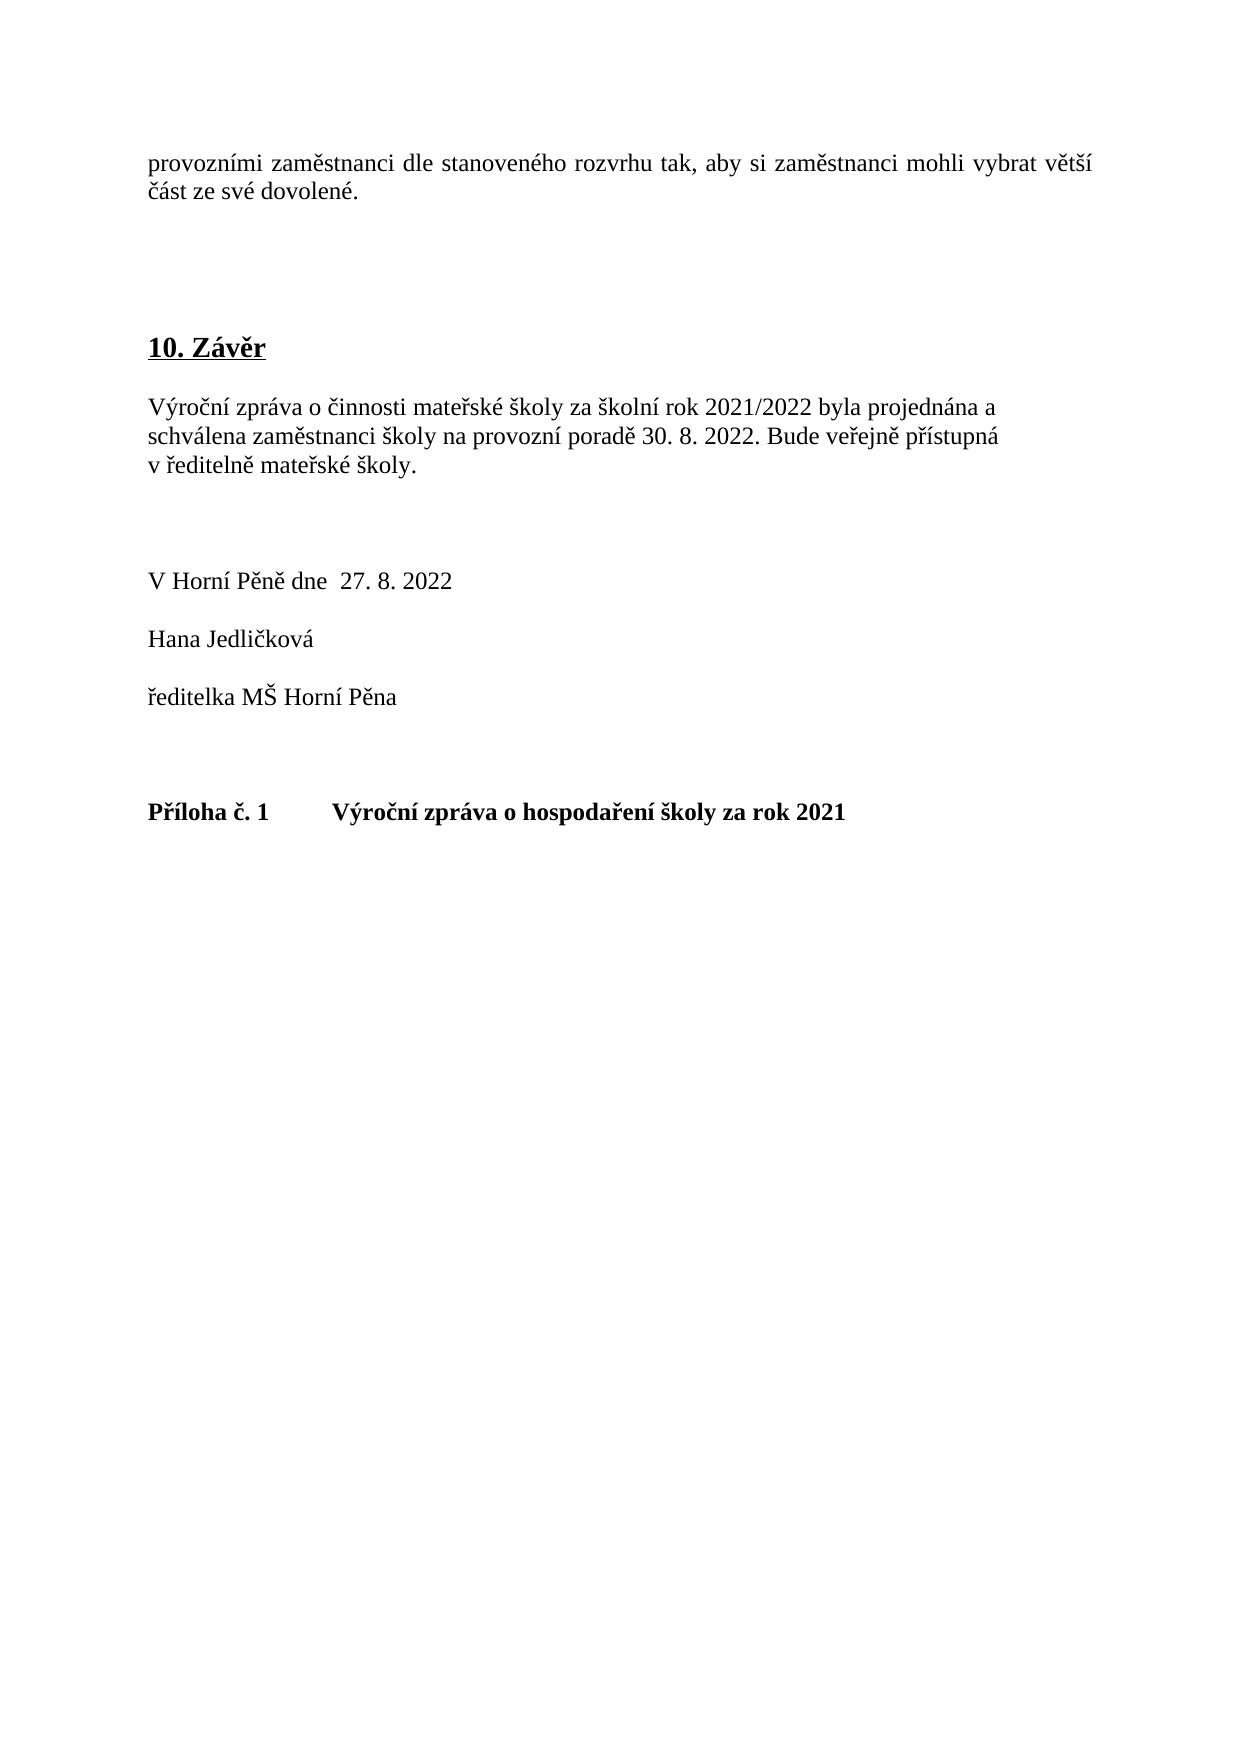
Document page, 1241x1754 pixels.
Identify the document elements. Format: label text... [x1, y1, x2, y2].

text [148, 148, 1093, 205]
text 10. Závěr [148, 330, 1093, 363]
text Hana Jedličková [148, 624, 1093, 652]
text ředitelka MŠ Horní Pěna [148, 682, 1093, 710]
text V Horní Pěně dne 27. 8. 2022 [148, 566, 1093, 594]
text Výroční zpráva o činnosti mateřské školy za školní rok 2021/2022 byla projednána a schválena zaměstnanci školy na provozní poradě 30. 8. 2022. Bude veřejně přístupná v ředitelně mateřské školy. [148, 392, 1093, 479]
text Příloha č. 1 Výroční zpráva o hospodaření školy za rok 2021 [148, 797, 1093, 826]
